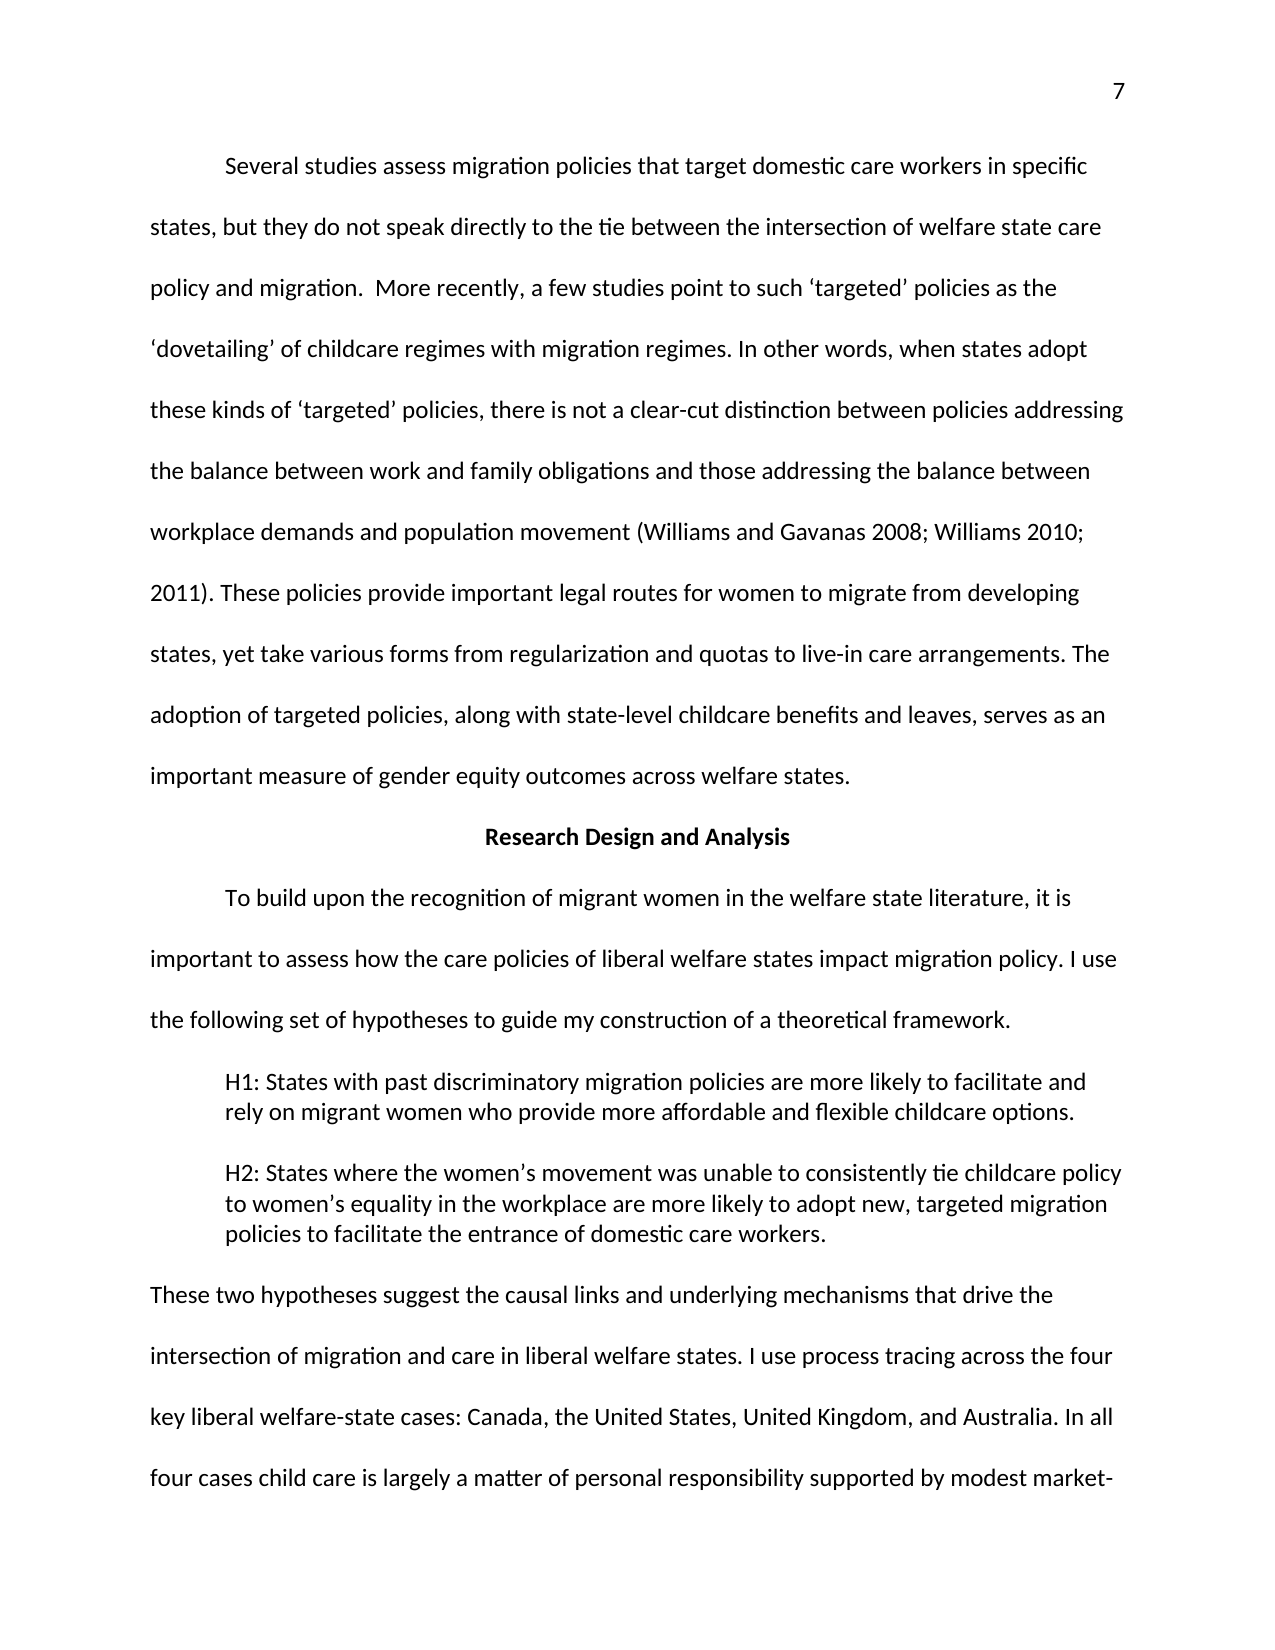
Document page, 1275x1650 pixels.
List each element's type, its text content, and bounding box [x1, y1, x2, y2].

text To build upon the recognition of migrant women in the welfare state literature, it is important to assess how the care policies of liberal welfare states impact migration policy. I use the following set of hypotheses to guide my construction of a theoretical framework. [150, 882, 1125, 1035]
text H1: States with past discriminatory migration policies are more likely to facilitate and rely on migrant women who provide more affordable and flexible childcare options. [225, 1066, 1125, 1127]
text Research Design and Analysis [150, 821, 1125, 852]
text Several studies assess migration policies that target domestic care workers in specific states, but they do not speak directly to the tie between the intersection of welfare state care policy and migration. More recently, a few studies point to such ‘targeted’ policies as the ‘dovetailing’ of childcare regimes with migration regimes. In other words, when states adopt these kinds of ‘targeted’ policies, there is not a clear-cut distinction between policies addressing the balance between work and family obligations and those addressing the balance between workplace demands and population movement (Williams and Gavanas 2008; Williams 2010; 2011). These policies provide important legal routes for women to migrate from developing states, yet take various forms from regularization and quotas to live-in care arrangements. The adoption of targeted policies, along with state-level childcare benefits and leaves, serves as an important measure of gender equity outcomes across welfare states. [150, 150, 1125, 791]
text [150, 1279, 1125, 1493]
text H2: States where the women’s movement was unable to consistently tie childcare policy to women’s equality in the workplace are more likely to adopt new, targeted migration policies to facilitate the entrance of domestic care workers. [225, 1157, 1125, 1249]
